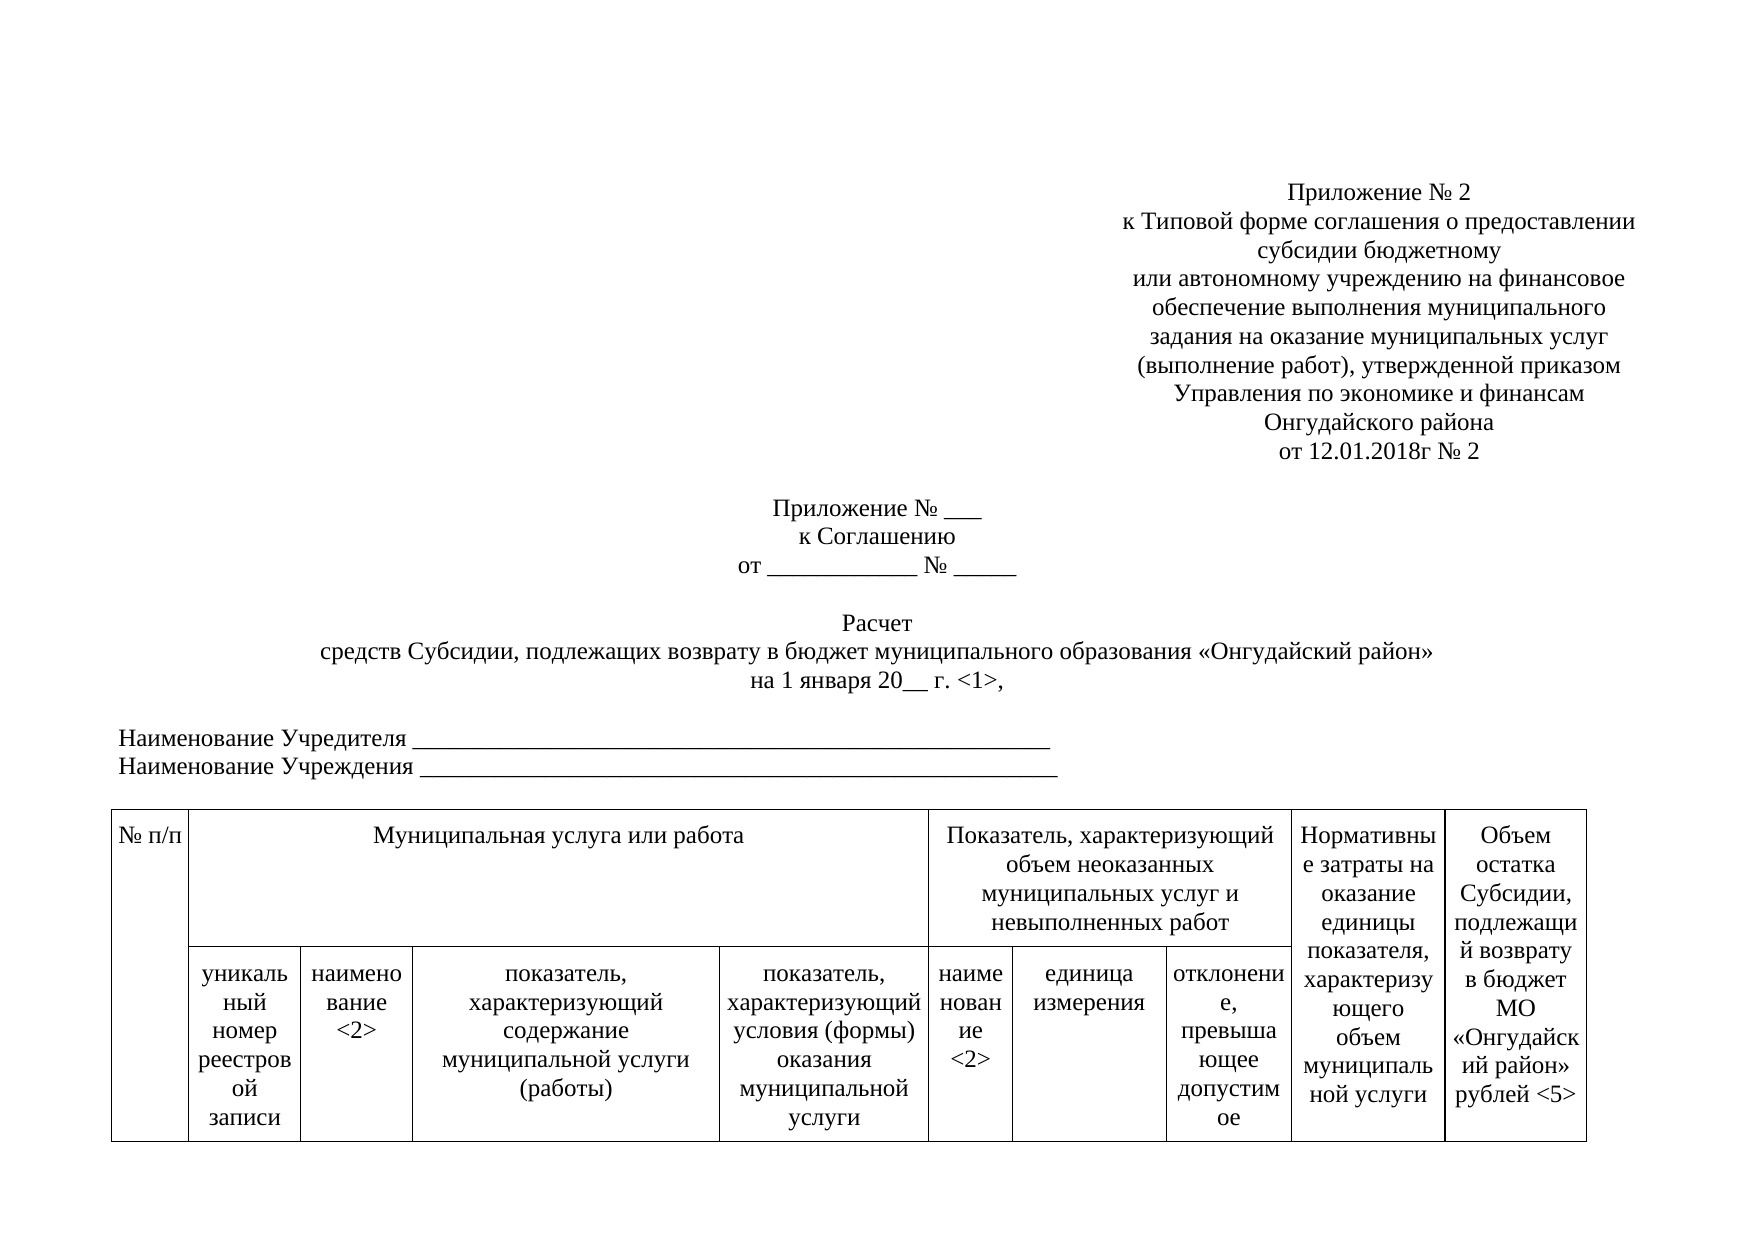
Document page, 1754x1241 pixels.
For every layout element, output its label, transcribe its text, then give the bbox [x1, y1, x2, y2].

text Наименование Учредителя ___________________________________________________ [118, 723, 1636, 751]
text от ____________ № _____ [118, 550, 1636, 579]
text Приложение № ___ [118, 493, 1636, 521]
text средств Субсидии, подлежащих возврату в бюджет муниципального образования «Онгудайский район» [118, 636, 1636, 665]
table_cell единица измерения [1013, 947, 1166, 1141]
text на 1 января 20__ г. <1>, [118, 665, 1636, 694]
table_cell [413, 947, 719, 1141]
text Приложение № 2 [1122, 177, 1636, 206]
table_header Объем остатка Субсидии, подлежащий возврату в бюджет МО «Онгудайский район» рублей <5> [1446, 810, 1586, 1141]
text Наименование Учреждения ___________________________________________________ [118, 751, 1636, 780]
table_header Показатель, характеризующий объем неоказанных муниципальных услуг и невыполненных работ [929, 810, 1291, 946]
text от 12.01.2018г № 2 [1122, 436, 1636, 465]
text обеспечение выполнения муниципального [1122, 292, 1636, 321]
table_cell наименование <2> [301, 947, 412, 1141]
text к Типовой форме соглашения о предоставлении [1122, 206, 1636, 235]
text (выполнение работ), утвержденной приказом [1122, 350, 1636, 378]
text субсидии бюджетному [1122, 235, 1636, 263]
table_header Муниципальная услуга или работа [189, 810, 928, 946]
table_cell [1167, 947, 1291, 1141]
text Расчет [118, 608, 1636, 636]
text Управления по экономике и финансам Онгудайского района [1122, 378, 1636, 436]
text или автономному учреждению на финансовое [1122, 263, 1636, 292]
text к Соглашению [118, 521, 1636, 550]
table_header № п/п [112, 810, 188, 1141]
table_cell наименование <2> [929, 947, 1012, 1141]
table_header Нормативные затраты на оказание единицы показателя, характеризующего объем муниципальной услуги или работы, рублей <4> [1292, 810, 1444, 1141]
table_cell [189, 947, 300, 1141]
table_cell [720, 947, 928, 1141]
text задания на оказание муниципальных услуг [1122, 321, 1636, 350]
